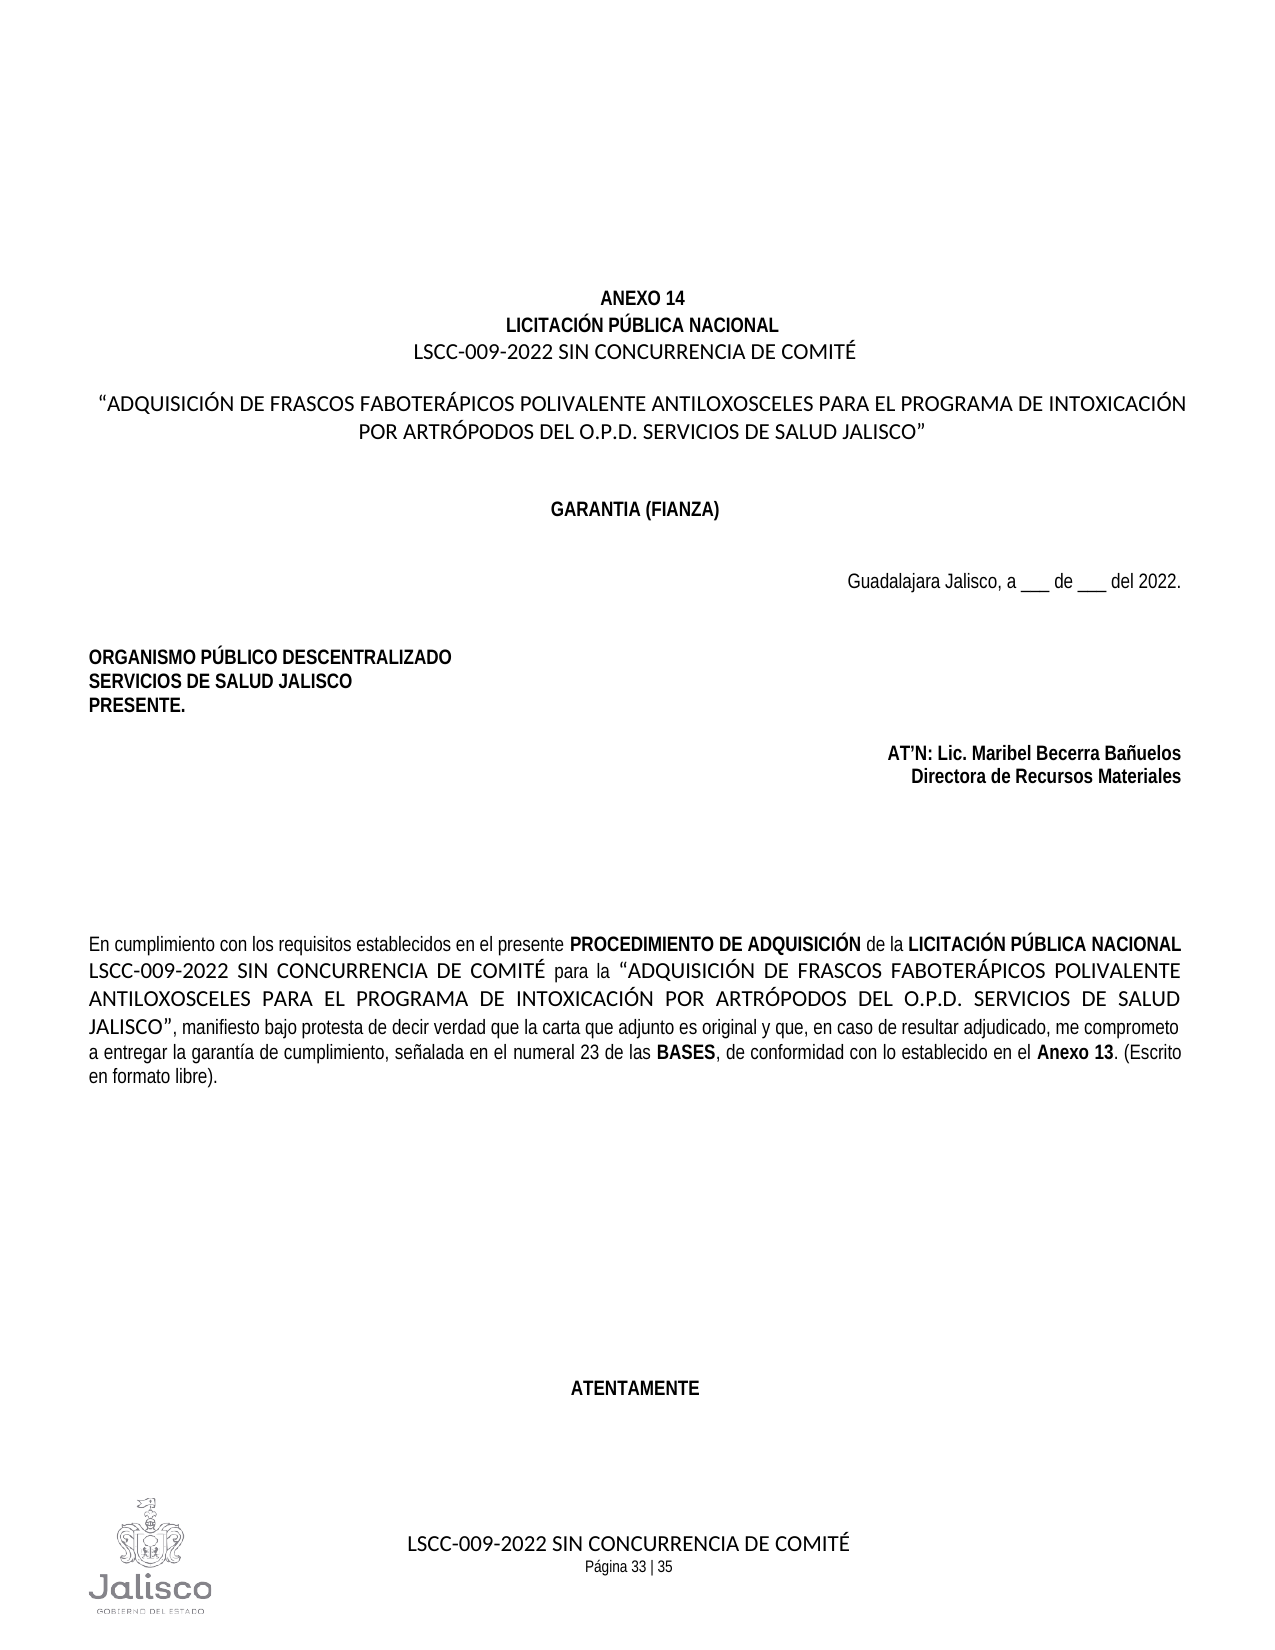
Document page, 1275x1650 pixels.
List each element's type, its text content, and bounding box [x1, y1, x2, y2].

picture [88, 1498, 212, 1614]
text LICITACIÓN PÚBLICA NACIONAL [89, 313, 1196, 337]
text En cumplimiento con los requisitos establecidos en el presente PROCEDIMIENTO DE ADQUISICIÓN de la LICITACIÓN PÚBLICA NACIONAL para la , manifiesto bajo protesta de decir verdad que la carta que adjunto es original y que, en caso de resultar adjudicado, me comprometo a entregar la garantía de cumplimiento, señalada en el numeral 23 de las BASES, de conformidad con lo establecido en el Anexo 13. (Escrito en formato libre). [89, 932, 1181, 1088]
text ATENTAMENTE [89, 1376, 1181, 1399]
text ANEXO 14 [89, 286, 1196, 310]
text SERVICIOS DE SALUD JALISCO [89, 669, 1181, 693]
text PRESENTE. [89, 693, 1181, 717]
text Guadalajara Jalisco, a ___ de ___ del 2022. [89, 569, 1181, 593]
text AT’N: Lic. Maribel Becerra Bañuelos [89, 741, 1181, 764]
text ORGANISMO PÚBLICO DESCENTRALIZADO [89, 645, 1181, 669]
text Directora de Recursos Materiales [89, 764, 1181, 788]
text GARANTIA (FIANZA) [89, 497, 1181, 521]
